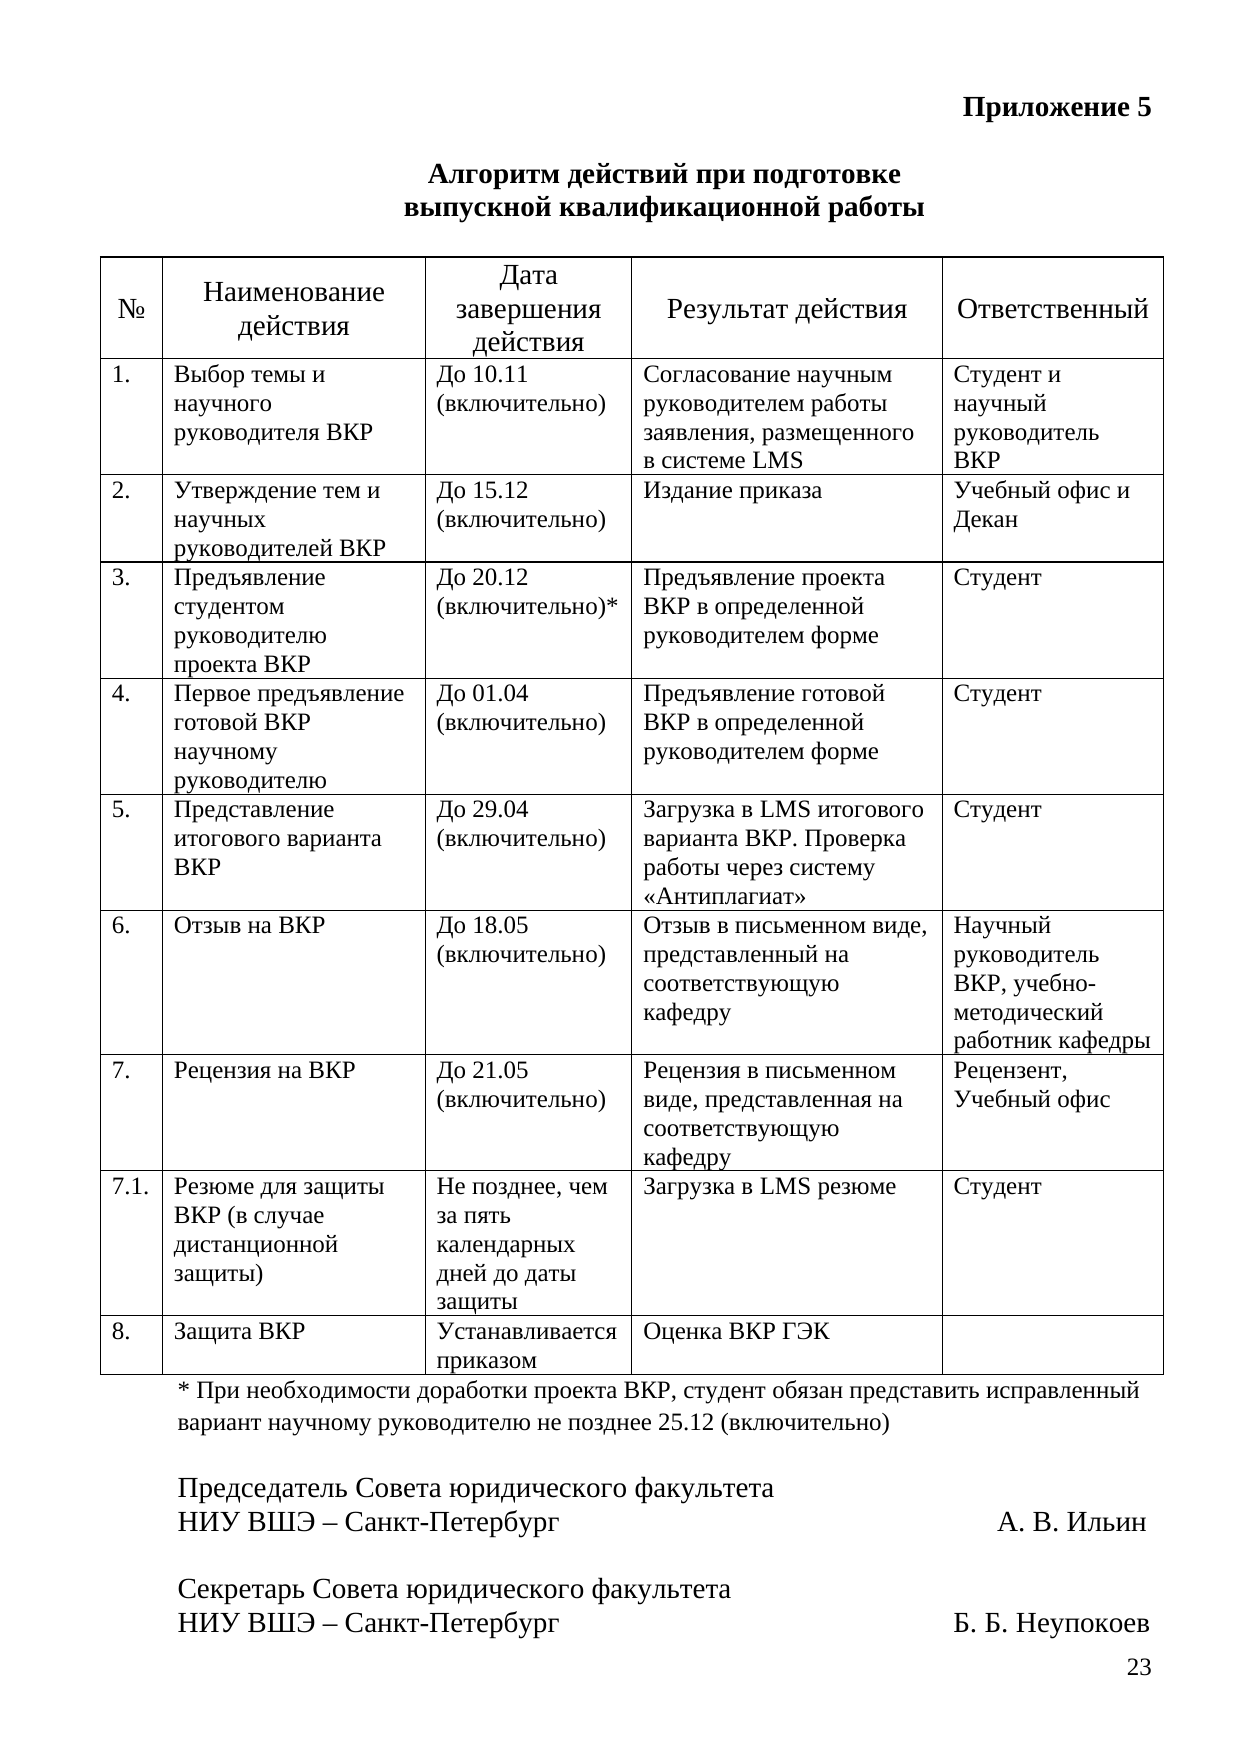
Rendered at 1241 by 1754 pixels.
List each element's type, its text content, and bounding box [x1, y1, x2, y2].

table_cell До 21.05 (включительно) [426, 1055, 631, 1170]
text Алгоритм действий при подготовке [177, 156, 1152, 189]
table_cell Резюме для защиты ВКР (в случае дистанционной защиты) [163, 1171, 425, 1315]
table_cell До 20.12 (включительно)* [426, 563, 631, 677]
table_cell 3. [101, 563, 162, 677]
table_header Дата завершения действия [426, 258, 631, 358]
text выпускной квалификационной работы [177, 189, 1152, 223]
table_cell 1. [101, 359, 162, 474]
table_cell До 15.12 (включительно) [426, 475, 631, 561]
table_cell Предъявление студентом руководителю проекта ВКР [163, 563, 425, 677]
table_cell Отзыв в письменном виде, представленный на соответствующую кафедру [632, 911, 942, 1054]
table_cell 2. [101, 475, 162, 561]
table_cell Не позднее, чем за пять календарных дней до даты защиты [426, 1171, 631, 1315]
table_cell До 29.04 (включительно) [426, 795, 631, 909]
table_cell Издание приказа [632, 475, 942, 561]
table_cell До 01.04 (включительно) [426, 679, 631, 793]
table_cell 7. [101, 1055, 162, 1170]
table_cell Выбор темы и научного руководителя ВКР [163, 359, 425, 474]
table_cell [943, 1316, 1163, 1374]
table_cell Рецензент, Учебный офис [943, 1055, 1163, 1170]
table_cell 7.1. [101, 1171, 162, 1315]
table_cell Устанавливается приказом [426, 1316, 631, 1374]
text * При необходимости доработки проекта ВКР, студент обязан представить исправленный вариант научному руководителю не позднее 25.12 (включительно) [177, 1375, 1152, 1437]
table_cell Загрузка в LMS итогового варианта ВКР. Проверка работы через систему «Антиплагиат» [632, 795, 942, 909]
table_cell Первое предъявление готовой ВКР научному руководителю [163, 679, 425, 793]
text Приложение 5 [177, 89, 1152, 122]
table_cell Студент [943, 563, 1163, 677]
table_cell 4. [101, 679, 162, 793]
table_cell Студент и научный руководитель ВКР [943, 359, 1163, 474]
table_cell Оценка ВКР ГЭК [632, 1316, 942, 1374]
text НИУ ВШЭ – Санкт-Петербург Б. Б. Неупокоев [177, 1605, 1152, 1638]
table_cell Утверждение тем и научных руководителей ВКР [163, 475, 425, 561]
table_cell Учебный офис и Декан [943, 475, 1163, 561]
text Председатель Совета юридического факультета [177, 1471, 1152, 1504]
table_cell Рецензия в письменном виде, представленная на соответствующую кафедру [632, 1055, 942, 1170]
table_cell Представление итогового варианта ВКР [163, 795, 425, 909]
table_cell Студент [943, 1171, 1163, 1315]
table_header № [101, 258, 162, 358]
text НИУ ВШЭ – Санкт-Петербург А. В. Ильин [177, 1504, 1152, 1538]
table_cell Защита ВКР [163, 1316, 425, 1374]
table_cell Предъявление проекта ВКР в определенной руководителем форме [632, 563, 942, 677]
table_cell 8. [101, 1316, 162, 1374]
table_cell Загрузка в LMS резюме [632, 1171, 942, 1315]
table_header Наименование действия [163, 258, 425, 358]
table_cell 6. [101, 911, 162, 1054]
table_cell 5. [101, 795, 162, 909]
table_cell До 18.05 (включительно) [426, 911, 631, 1054]
table_cell Научный руководитель ВКР, учебно-методический работник кафедры [943, 911, 1163, 1054]
table_header Ответственный [943, 258, 1163, 358]
table_cell Студент [943, 679, 1163, 793]
table_cell Согласование научным руководителем работы заявления, размещенного в системе LMS [632, 359, 942, 474]
table_header Результат действия [632, 258, 942, 358]
table_cell Предъявление готовой ВКР в определенной руководителем форме [632, 679, 942, 793]
table_cell Рецензия на ВКР [163, 1055, 425, 1170]
table_cell Отзыв на ВКР [163, 911, 425, 1054]
table_cell Студент [943, 795, 1163, 909]
table_cell До 10.11 (включительно) [426, 359, 631, 474]
text Секретарь Совета юридического факультета [177, 1571, 1152, 1605]
